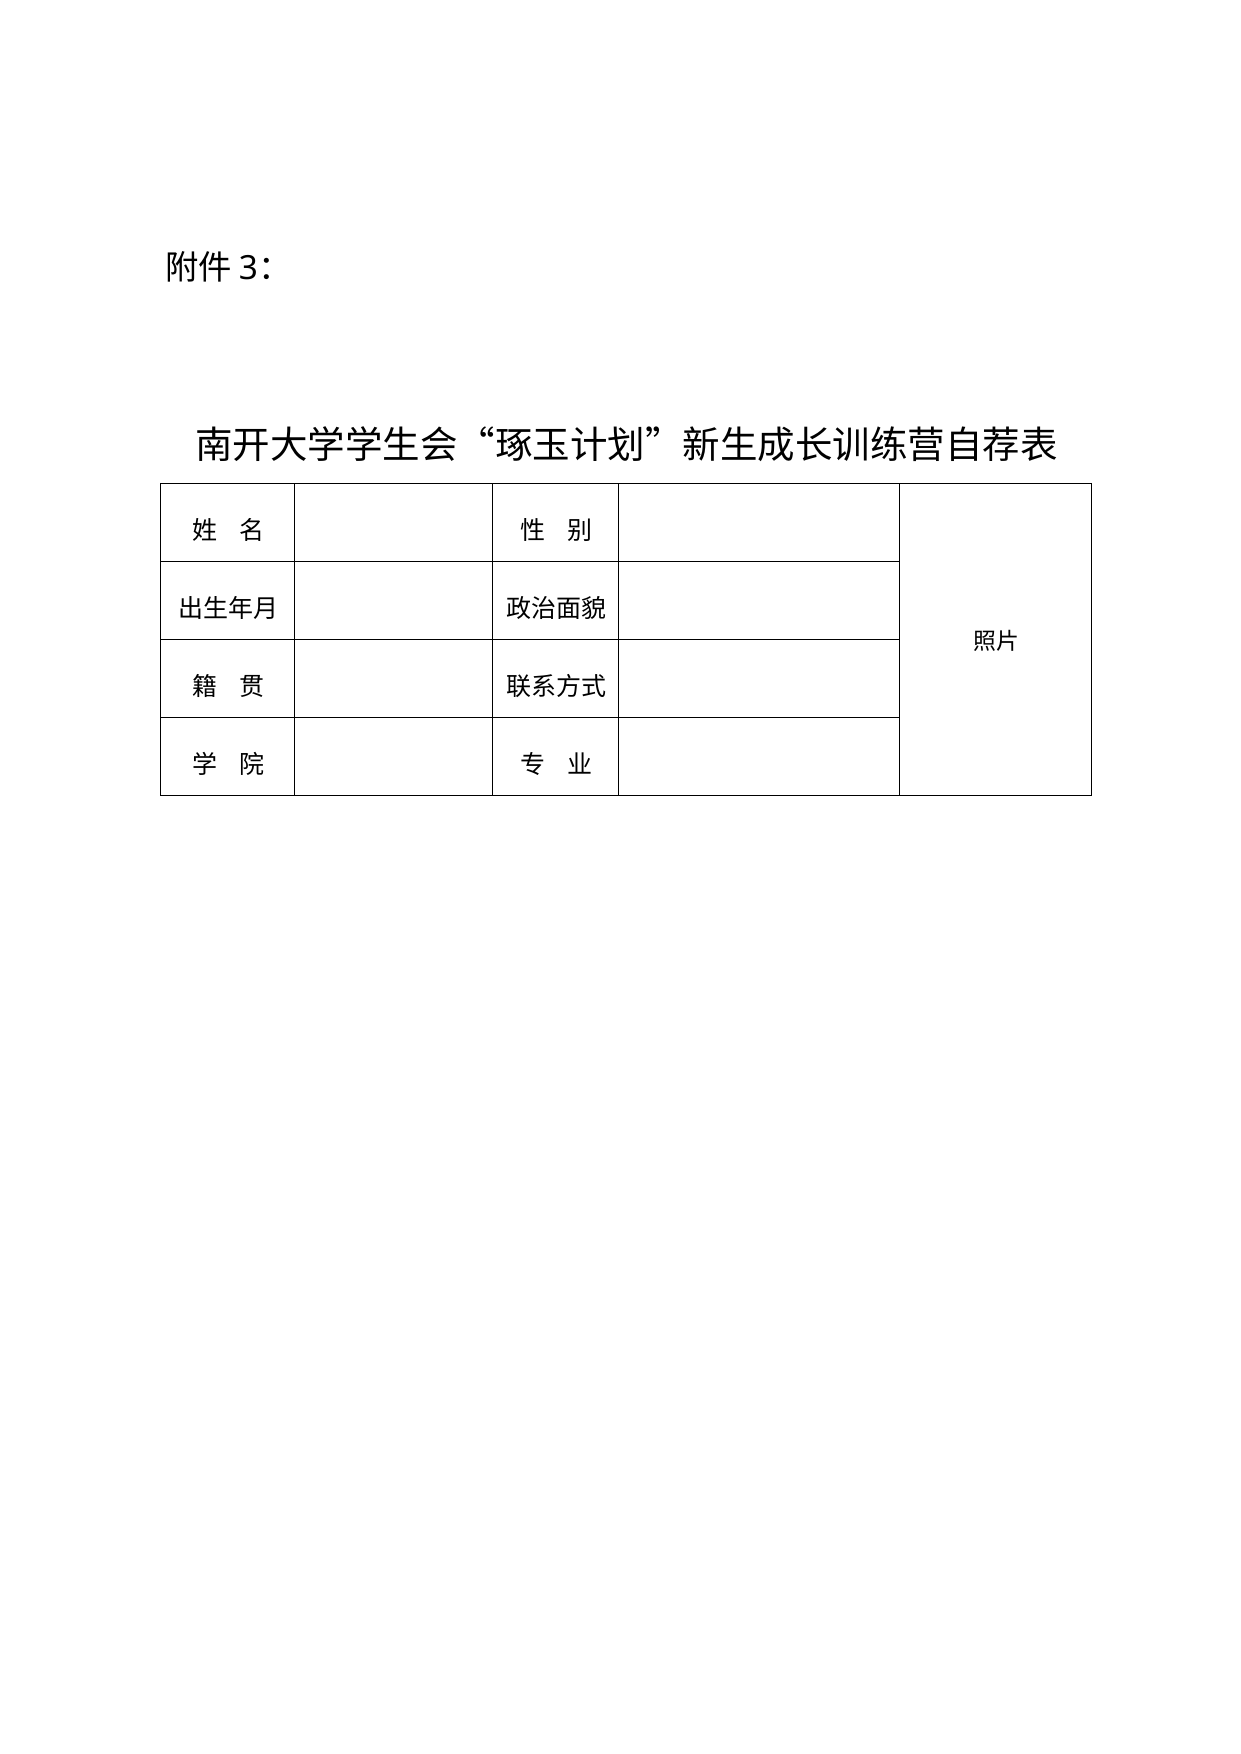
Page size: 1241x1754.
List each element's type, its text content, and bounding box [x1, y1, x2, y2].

text 南开大学学生会“琢玉计划”新生成长训练营自荐表 [165, 410, 1087, 475]
table_header [619, 484, 899, 561]
table_header 性 别 [493, 484, 618, 561]
text 附件3： [165, 233, 1087, 298]
table_header 照片 [900, 484, 1091, 795]
table_cell 籍 贯 [161, 640, 294, 717]
table_cell [295, 718, 492, 795]
table_header [295, 484, 492, 561]
table_cell 联系方式 [493, 640, 618, 717]
table_cell [619, 562, 899, 639]
table_cell [619, 640, 899, 717]
table_cell 学 院 [161, 718, 294, 795]
table_cell [295, 640, 492, 717]
table_cell [619, 718, 899, 795]
table_cell 出生年月 [161, 562, 294, 639]
table_cell 专 业 [493, 718, 618, 795]
table_cell 政治面貌 [493, 562, 618, 639]
table_header 姓 名 [161, 484, 294, 561]
table_cell [295, 562, 492, 639]
